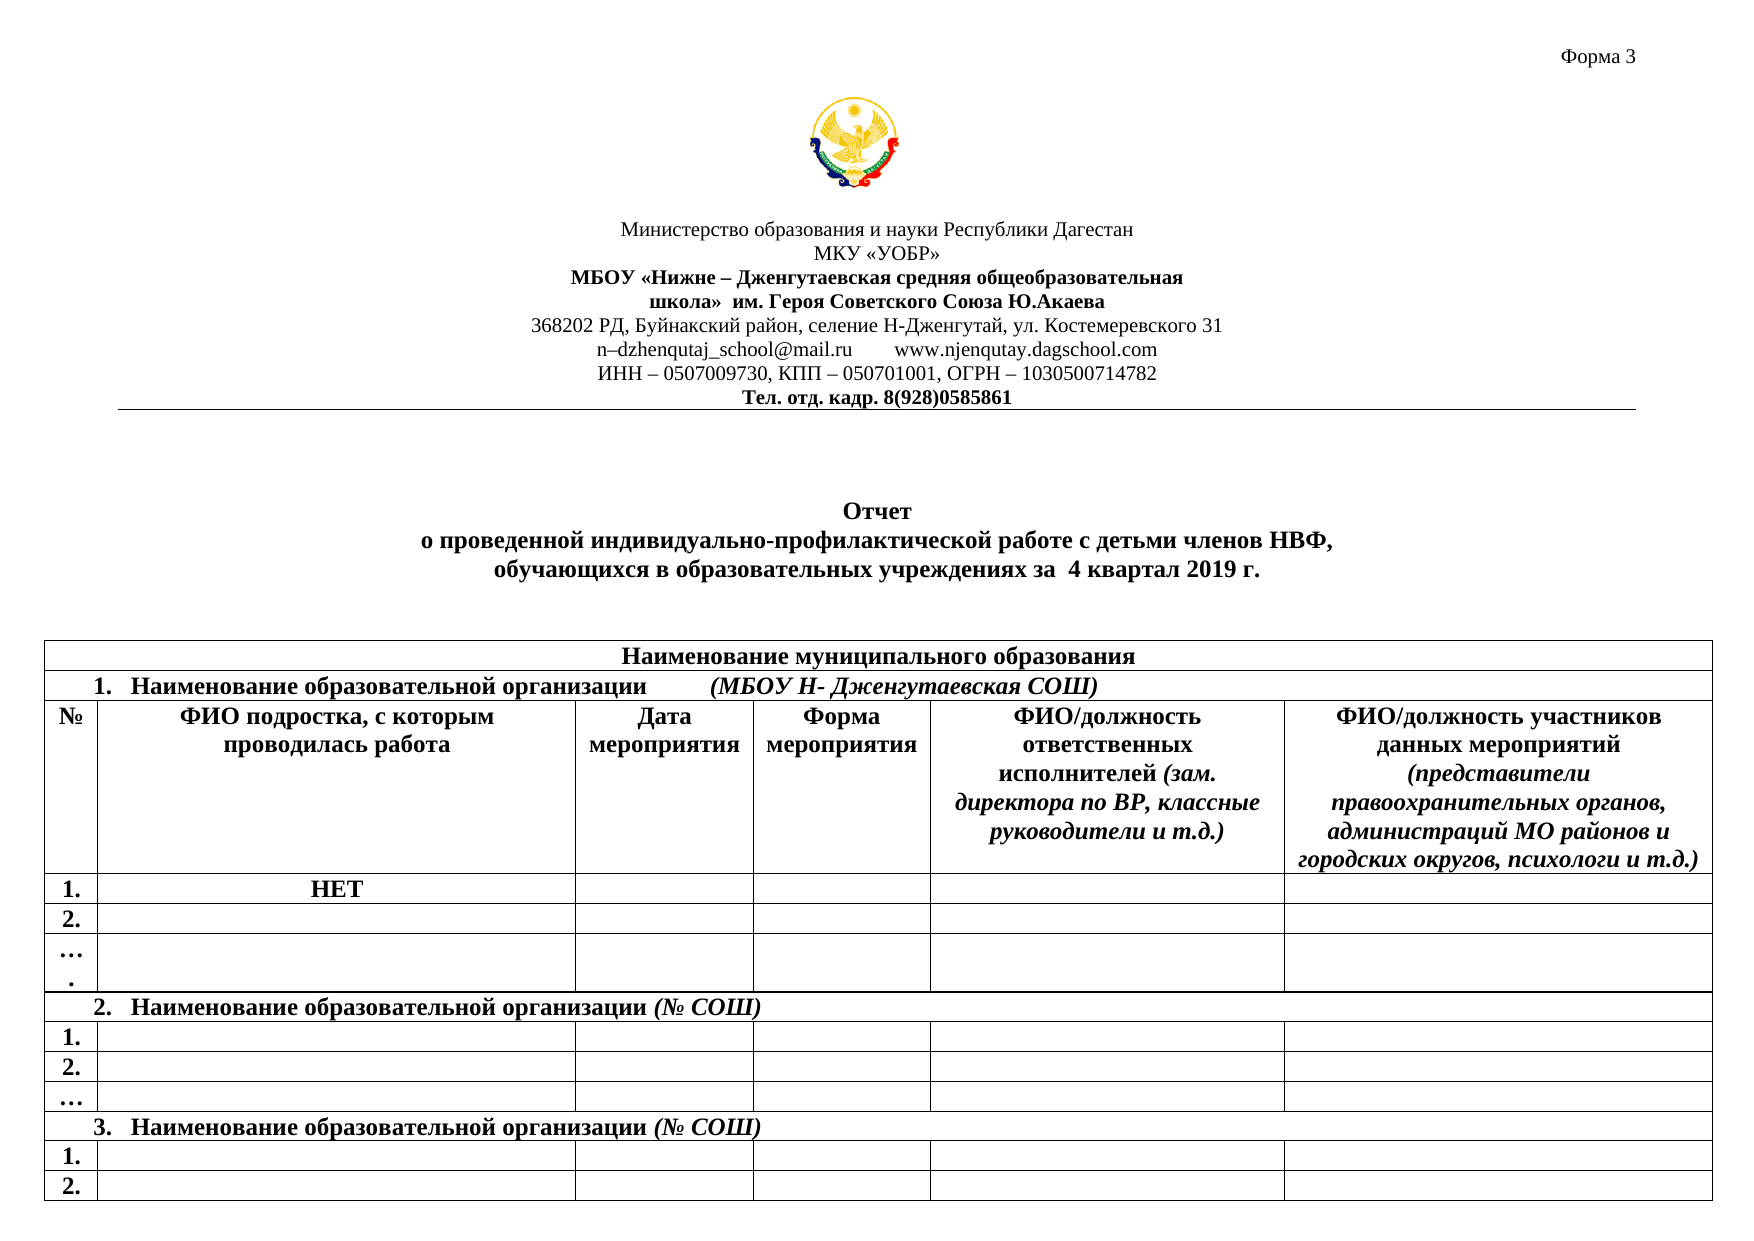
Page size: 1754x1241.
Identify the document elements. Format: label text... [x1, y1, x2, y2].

text школа» им. Героя Советского Союза Ю.Акаева [118, 289, 1636, 313]
table_cell 2. [45, 1171, 97, 1200]
table_cell [754, 1171, 930, 1200]
text МБОУ «Нижне – Дженгутаевская средняя общеобразовательная [118, 265, 1636, 289]
table_cell [98, 1022, 575, 1051]
table_cell [931, 934, 1284, 991]
table_cell Наименование образовательной организации (№ СОШ) [45, 1112, 1712, 1140]
table_cell [754, 1082, 930, 1111]
table_cell [931, 1052, 1284, 1081]
table_cell [931, 1141, 1284, 1170]
table_cell [754, 1141, 930, 1170]
table_cell 1. [45, 1141, 97, 1170]
table_cell [1285, 934, 1712, 991]
table_cell 1. [45, 874, 97, 903]
table_cell [98, 934, 575, 991]
table_cell ФИО/должность участников данных мероприятий (представители правоохранительных органов, администраций МО районов и городских округов, психологи и т.д.) [1285, 701, 1712, 873]
table_cell 2. [45, 904, 97, 933]
table_cell [1285, 1141, 1712, 1170]
table_cell [576, 1171, 753, 1200]
table_cell [931, 904, 1284, 933]
table_cell [1285, 874, 1712, 903]
table_cell Форма мероприятия [754, 701, 930, 873]
table_cell ФИО подростка, с которым проводилась работа [98, 701, 575, 873]
table_cell [98, 1171, 575, 1200]
table_cell [98, 1141, 575, 1170]
table_cell [931, 1171, 1284, 1200]
text ИНН – 0507009730, КПП – 050701001, ОГРН – 1030500714782 [118, 361, 1636, 385]
table_cell [576, 904, 753, 933]
table_header Наименование муниципального образования [45, 641, 1712, 670]
table_cell № [45, 701, 97, 873]
table_cell [576, 1022, 753, 1051]
table_cell [98, 904, 575, 933]
table_cell [98, 1052, 575, 1081]
table_cell [754, 1022, 930, 1051]
table_cell [1285, 1171, 1712, 1200]
table_cell [98, 1082, 575, 1111]
text МКУ «УОБР» [118, 241, 1636, 265]
table_cell [1285, 1022, 1712, 1051]
text о проведенной индивидуально-профилактической работе с детьми членов НВФ, [118, 525, 1636, 554]
text обучающихся в образовательных учреждениях за 4 квартал 2019 г. [118, 554, 1636, 583]
table_cell …. [45, 934, 97, 991]
table_cell [754, 934, 930, 991]
table_cell [754, 874, 930, 903]
table_cell [1285, 904, 1712, 933]
table_cell [576, 1141, 753, 1170]
table_cell Дата мероприятия [576, 701, 753, 873]
table_cell [931, 1082, 1284, 1111]
text n–dzhenqutaj_school@mail.ru www.njenqutay.dagschool.com [118, 337, 1636, 361]
text Форма 3 [118, 44, 1636, 68]
table_cell [1285, 1082, 1712, 1111]
text Отчет [118, 496, 1636, 525]
text 368202 РД, Буйнакский район, селение Н-Дженгутай, ул. Костемеревского 31 [118, 313, 1636, 337]
table_cell [931, 874, 1284, 903]
table_cell [576, 934, 753, 991]
table_cell [576, 874, 753, 903]
table_cell 1. [45, 1022, 97, 1051]
table_cell [754, 904, 930, 933]
table_cell [576, 1052, 753, 1081]
table_cell [931, 1022, 1284, 1051]
table_cell Наименование образовательной организации (№ СОШ) [45, 993, 1712, 1021]
text Тел. отд. кадр. 8(928)0585861 [118, 385, 1636, 409]
table_cell [754, 1052, 930, 1081]
table_cell Наименование образовательной организации (МБОУ Н- Дженгутаевская СОШ) [45, 671, 1712, 700]
picture [807, 97, 900, 188]
table_cell … [45, 1082, 97, 1111]
table_cell НЕТ [98, 874, 575, 903]
text Министерство образования и науки Республики Дагестан [118, 217, 1636, 241]
table_cell ФИО/должность ответственных исполнителей (зам. директора по ВР, классные руководители и т.д.) [931, 701, 1284, 873]
table_cell [1285, 1052, 1712, 1081]
table_cell 2. [45, 1052, 97, 1081]
table_cell [576, 1082, 753, 1111]
